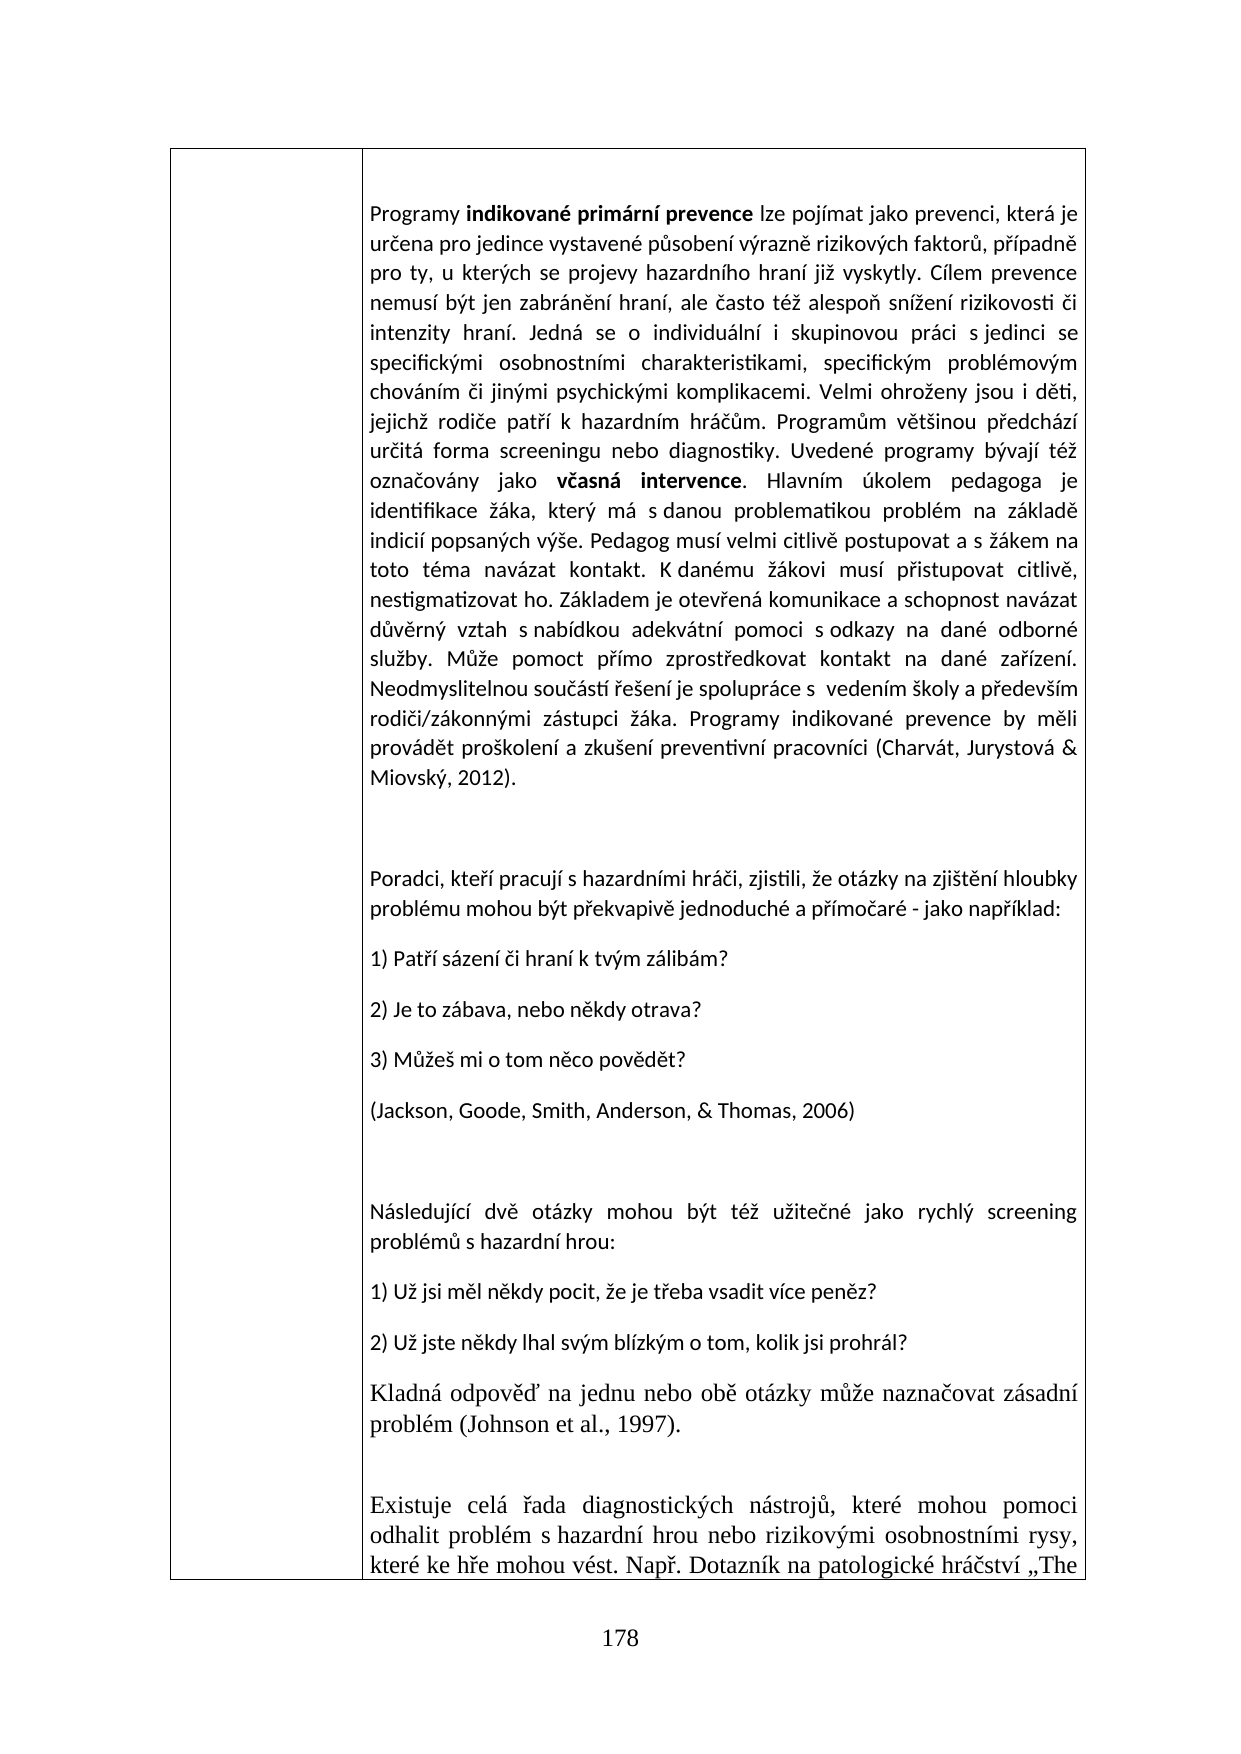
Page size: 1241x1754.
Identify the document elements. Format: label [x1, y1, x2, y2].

table_cell [171, 149, 362, 1579]
table_cell [363, 149, 1085, 1579]
